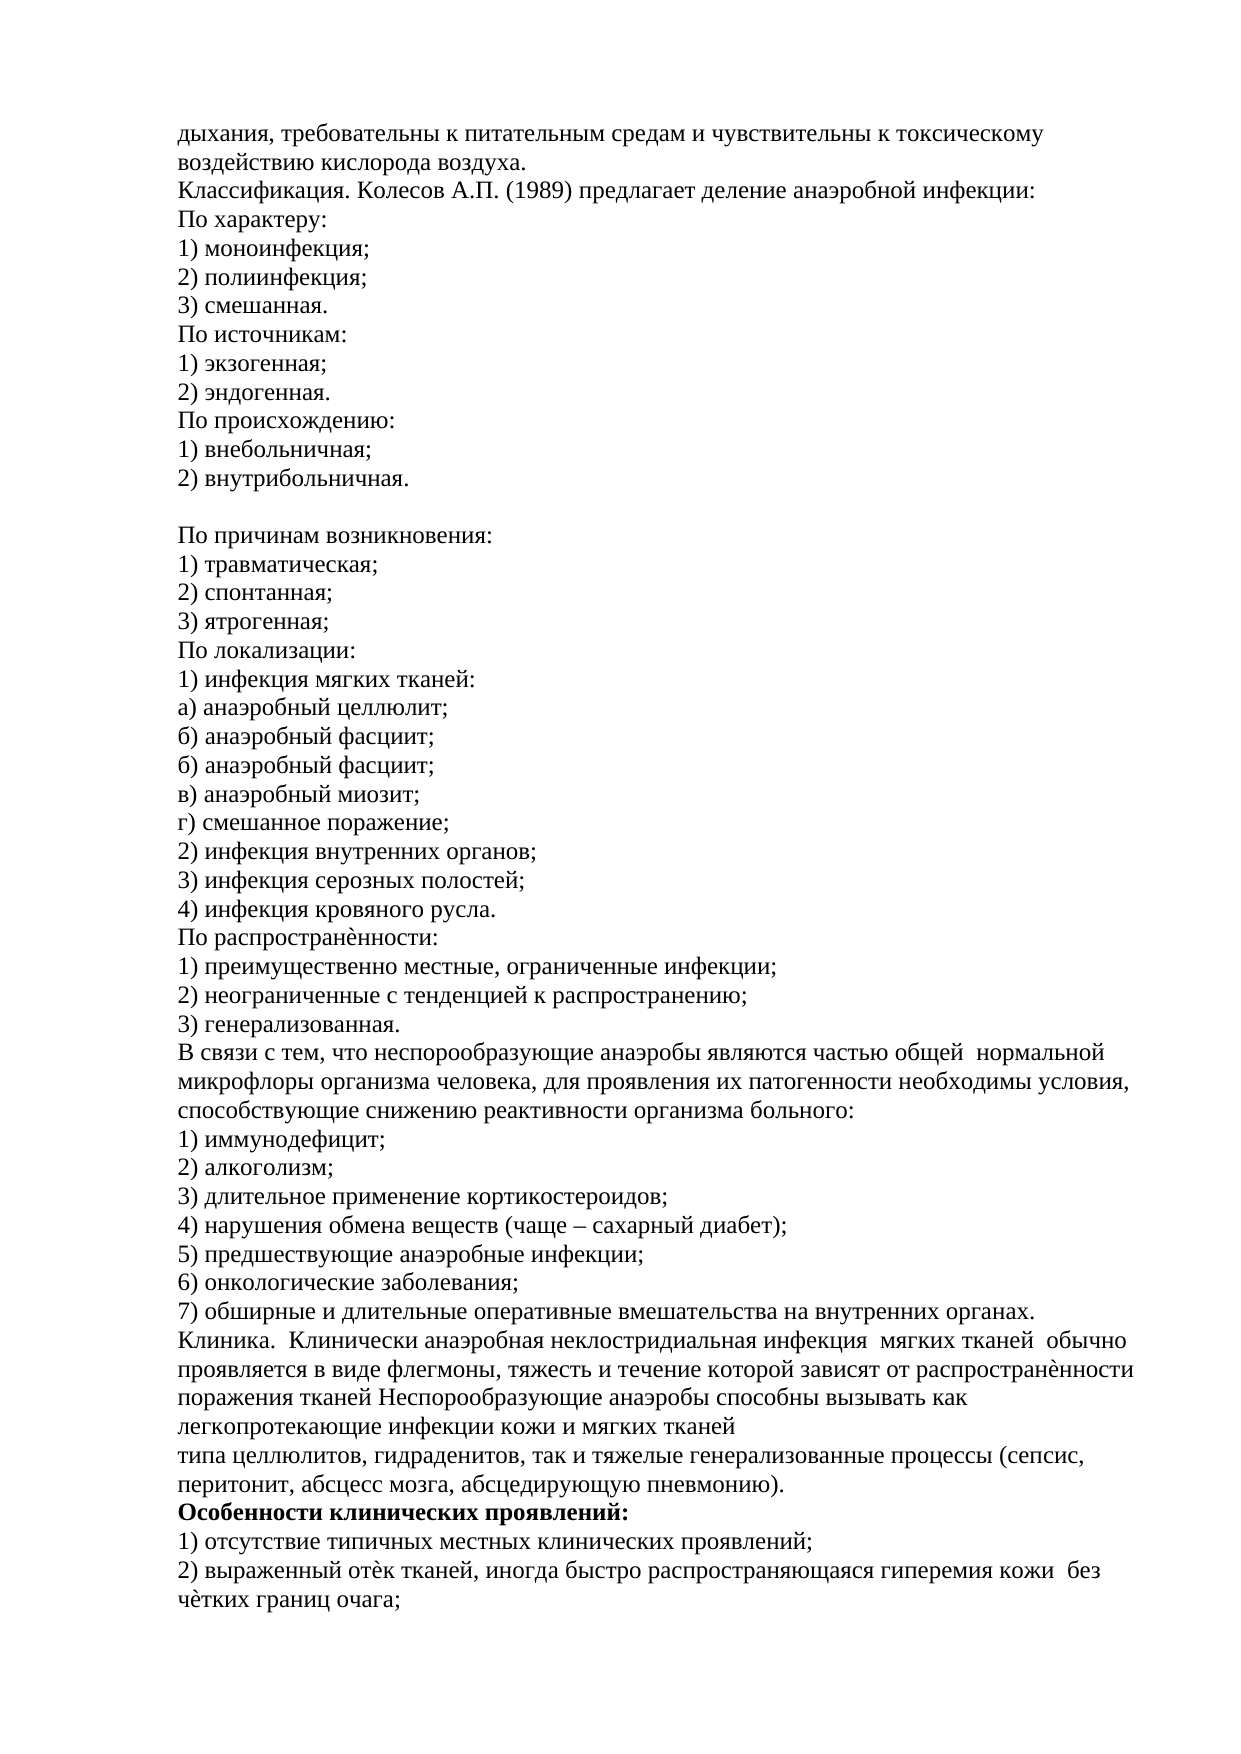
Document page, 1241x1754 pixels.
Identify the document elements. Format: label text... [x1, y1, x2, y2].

text 3) инфекция серозных полостей; [177, 865, 1152, 894]
text 1) инфекция мягких тканей: [177, 664, 1152, 692]
text 2) неограниченные с тенденцией к распространению; [177, 980, 1152, 1009]
text По происхождению: [177, 406, 1152, 434]
text 2) спонтанная; [177, 577, 1152, 606]
text По причинам возникновения: [177, 520, 1152, 549]
text 1) экзогенная; [177, 348, 1152, 377]
text Клиника. Клинически анаэробная неклостридиальная инфекция мягких тканей обычно проявляется в виде флегмоны, тяжесть и течение которой зависят от распространѐнности поражения тканей Неспорообразующие анаэробы способны вызывать как легкопротекающие инфекции кожи и мягких тканей [177, 1325, 1152, 1440]
text 7) обширные и длительные оперативные вмешательства на внутренних органах. [177, 1296, 1152, 1325]
text 4) нарушения обмена веществ (чаще – сахарный диабет); [177, 1210, 1152, 1239]
text 6) онкологические заболевания; [177, 1267, 1152, 1296]
text 1) моноинфекция; [177, 233, 1152, 262]
text в) анаэробный миозит; [177, 779, 1152, 807]
text 2) выраженный отѐк тканей, иногда быстро распространяющаяся гиперемия кожи без чѐтких границ очага; [177, 1555, 1152, 1612]
text б) анаэробный фасциит; [177, 721, 1152, 750]
text 2) инфекция внутренних органов; [177, 836, 1152, 865]
text а) анаэробный целлюлит; [177, 692, 1152, 721]
text 2) эндогенная. [177, 377, 1152, 406]
text 3) генерализованная. [177, 1009, 1152, 1037]
text типа целлюлитов, гидраденитов, так и тяжелые генерализованные процессы (сепсис, перитонит, абсцесс мозга, абсцедирующую пневмонию). [177, 1440, 1152, 1497]
text г) смешанное поражение; [177, 807, 1152, 836]
text 4) инфекция кровяного русла. [177, 894, 1152, 922]
text 1) внебольничная; [177, 434, 1152, 463]
text 3) ятрогенная; [177, 606, 1152, 635]
text По характеру: [177, 204, 1152, 233]
text б) анаэробный фасциит; [177, 750, 1152, 779]
text 5) предшествующие анаэробные инфекции; [177, 1239, 1152, 1267]
text 1) иммунодефицит; [177, 1124, 1152, 1152]
text В связи с тем, что неспорообразующие анаэробы являются частью общей нормальной микрофлоры организма человека, для проявления их патогенности необходимы условия, способствующие снижению реактивности организма больного: [177, 1037, 1152, 1124]
text По распространѐнности: [177, 922, 1152, 951]
text Особенности клинических проявлений: [177, 1497, 1152, 1526]
text 1) отсутствие типичных местных клинических проявлений; [177, 1526, 1152, 1555]
text 2) алкоголизм; [177, 1152, 1152, 1181]
text По источникам: [177, 319, 1152, 348]
text 3) смешанная. [177, 291, 1152, 319]
text дыхания, требовательны к питательным средам и чувствительны к токсическому воздействию кислорода воздуха. [177, 118, 1152, 176]
text 2) внутрибольничная. [177, 463, 1152, 492]
text По локализации: [177, 635, 1152, 664]
text 1) преимущественно местные, ограниченные инфекции; [177, 951, 1152, 980]
text 1) травматическая; [177, 549, 1152, 577]
text 3) длительное применение кортикостероидов; [177, 1181, 1152, 1210]
text 2) полиинфекция; [177, 262, 1152, 291]
text Классификация. Колесов А.П. (1989) предлагает деление анаэробной инфекции: [177, 176, 1152, 204]
